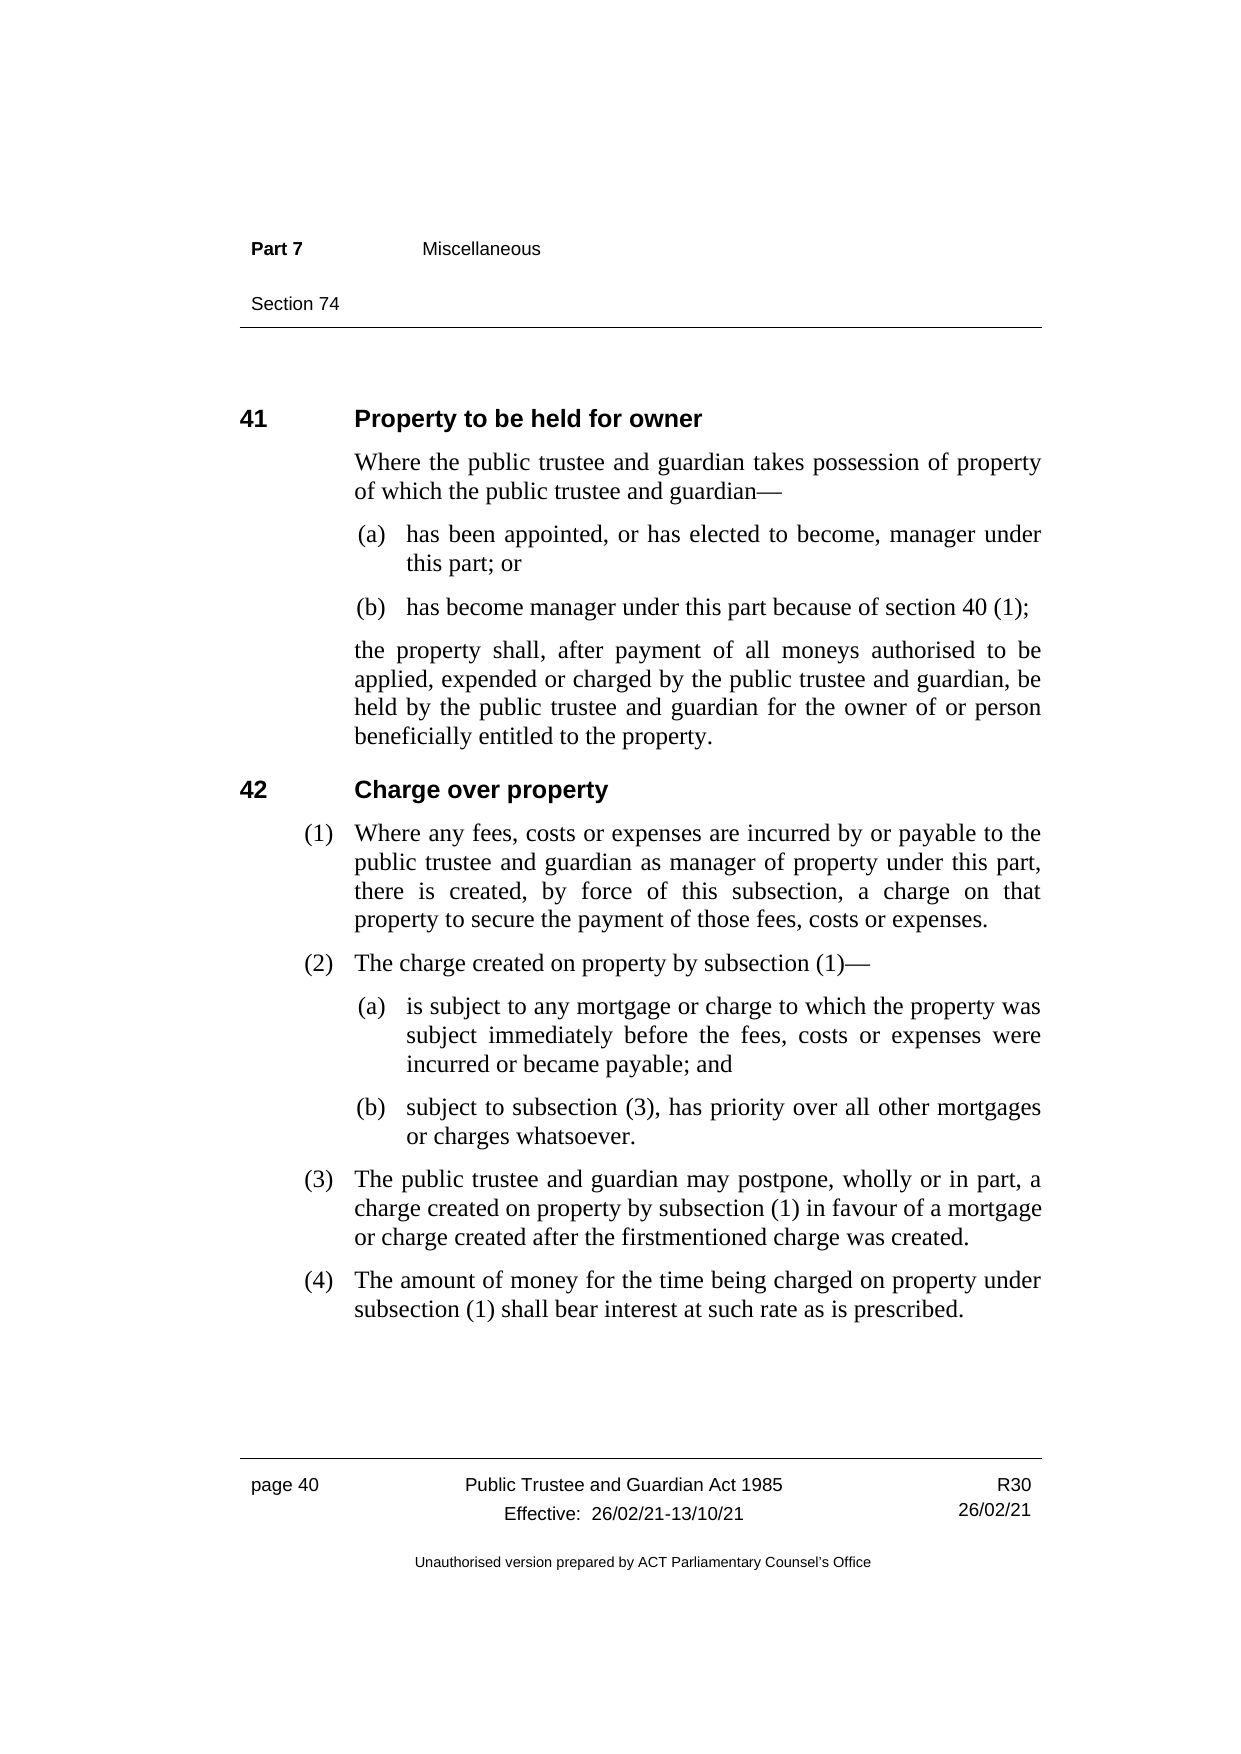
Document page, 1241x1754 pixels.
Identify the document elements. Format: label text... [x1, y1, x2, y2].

text (a) has been appointed, or has elected to become, manager under this part; or [239, 519, 1042, 577]
text 42 Charge over property [239, 775, 1042, 804]
text (b) subject to subsection (3), has priority over all other mortgages or charges whatsoever. [239, 1092, 1042, 1149]
text the property shall, after payment of all moneys authorised to be applied, expended or charged by the public trustee and guardian, be held by the public trustee and guardian for the owner of or person beneficially entitled to the property. [354, 635, 1042, 750]
text (4) The amount of money for the time being charged on property under subsection (1) shall bear interest at such rate as is prescribed. [239, 1265, 1042, 1322]
text 41 Property to be held for owner [239, 404, 1042, 433]
text Where the public trustee and guardian takes possession of property of which the public trustee and guardian— [354, 447, 1042, 505]
text (2) The charge created on property by subsection (1)— [239, 948, 1042, 977]
text (a) is subject to any mortgage or charge to which the property was subject immediately before the fees, costs or expenses were incurred or became payable; and [239, 991, 1042, 1077]
text (1) Where any fees, costs or expenses are incurred by or payable to the public trustee and guardian as manager of property under this part, there is created, by force of this subsection, a charge on that property to secure the payment of those fees, costs or expenses. [239, 818, 1042, 933]
text (b) has become manager under this part because of section 40 (1); [239, 592, 1042, 620]
text (3) The public trustee and guardian may postpone, wholly or in part, a charge created on property by subsection (1) in favour of a mortgage or charge created after the firstmentioned charge was created. [239, 1164, 1042, 1250]
